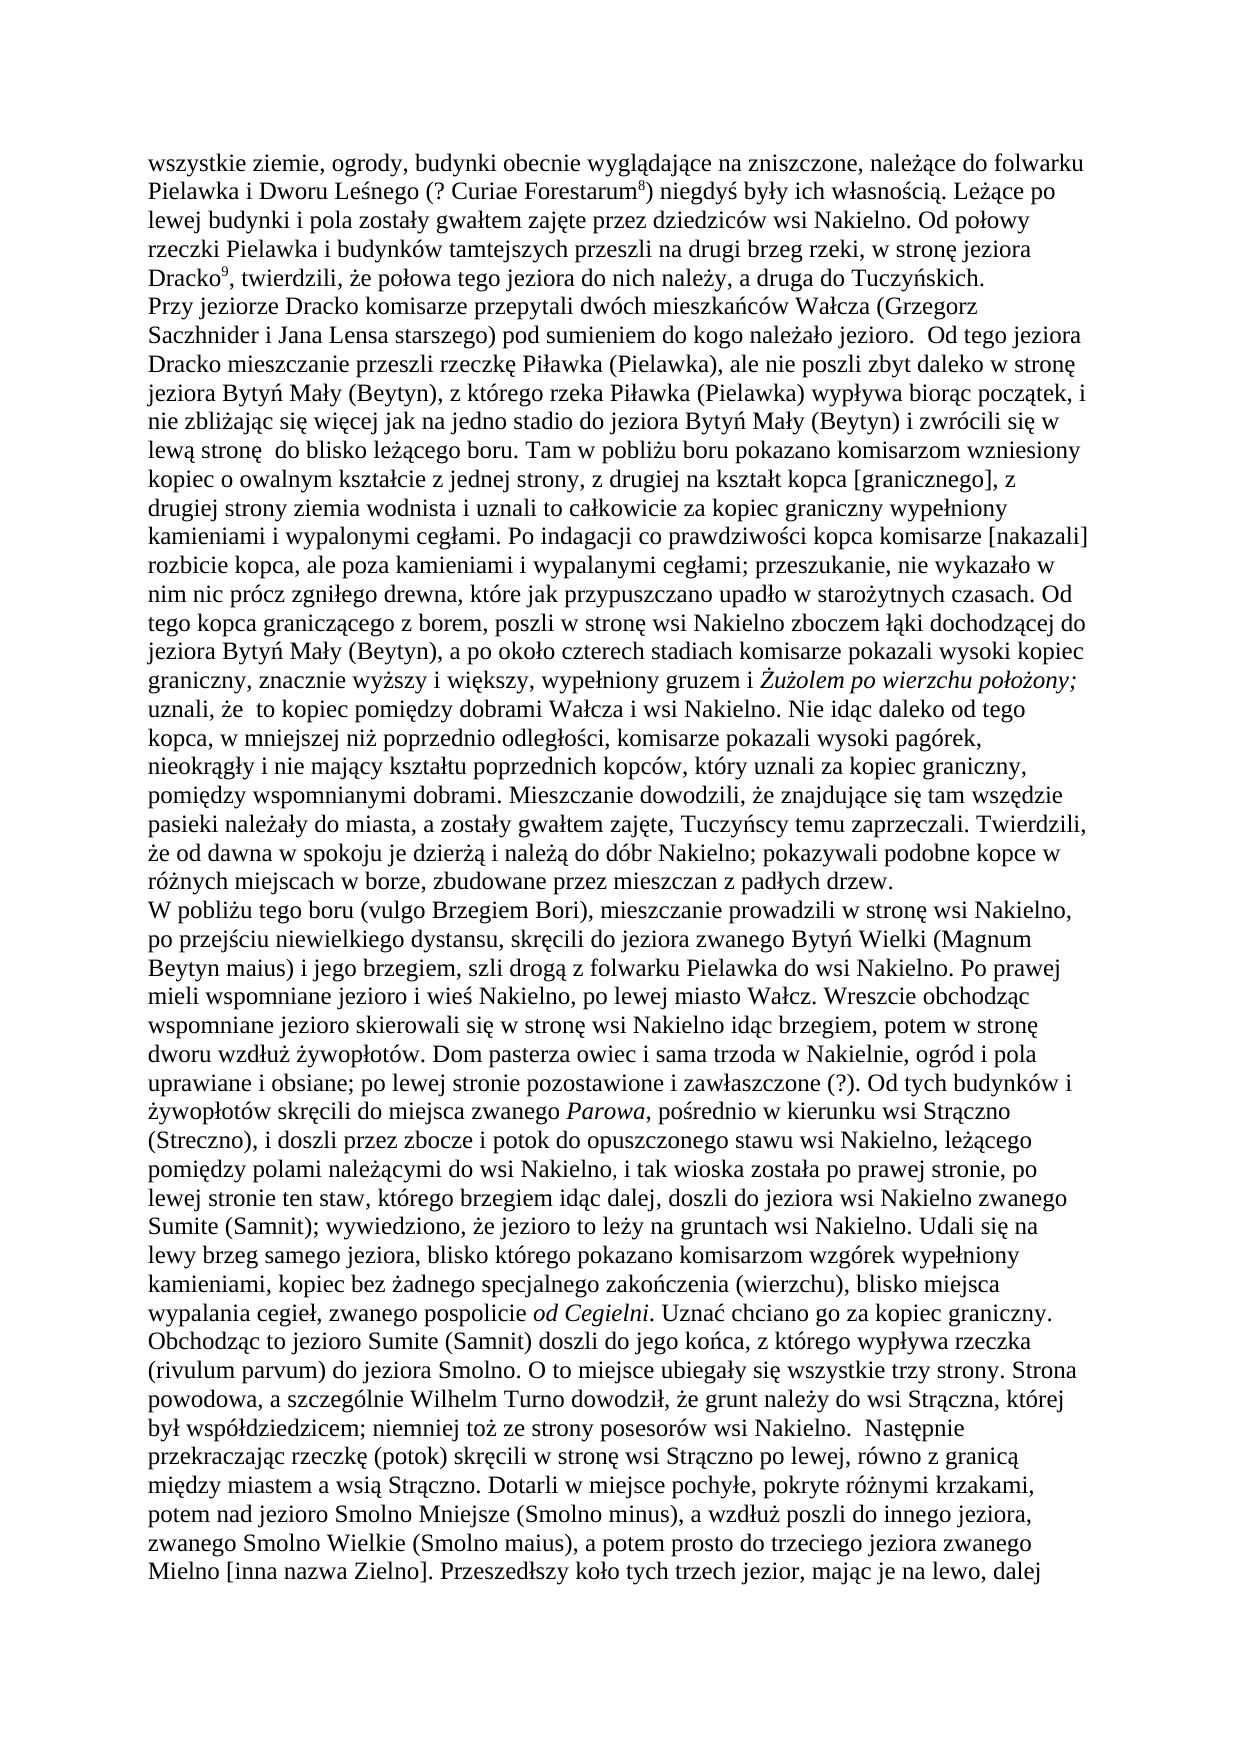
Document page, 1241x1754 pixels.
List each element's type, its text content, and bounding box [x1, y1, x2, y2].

text Przy jeziorze Dracko komisarze przepytali dwóch mieszkańców Wałcza (Grzegorz Saczhnider i Jana Lensa starszego) pod sumieniem do kogo należało jezioro. Od tego jeziora Dracko mieszczanie przeszli rzeczkę Piławka (Pielawka), ale nie poszli zbyt daleko w stronę jeziora Bytyń Mały (Beytyn), z którego rzeka Piławka (Pielawka) wypływa biorąc początek, i nie zbliżając się więcej jak na jedno stadio do jeziora Bytyń Mały (Beytyn) i zwrócili się w lewą stronę do blisko leżącego boru. Tam w pobliżu boru pokazano komisarzom wzniesiony kopiec o owalnym kształcie z jednej strony, z drugiej na kształt kopca [granicznego], z drugiej strony ziemia wodnista i uznali to całkowicie za kopiec graniczny wypełniony kamieniami i wypalonymi cegłami. Po indagacji co prawdziwości kopca komisarze [nakazali] rozbicie kopca, ale poza kamieniami i wypalanymi cegłami; przeszukanie, nie wykazało w nim nic prócz zgniłego drewna, które jak przypuszczano upadło w starożytnych czasach. Od tego kopca graniczącego z borem, poszli w stronę wsi Nakielno zboczem łąki dochodzącej do jeziora Bytyń Mały (Beytyn), a po około czterech stadiach komisarze pokazali wysoki kopiec graniczny, znacznie wyższy i większy, wypełniony gruzem i Żużolem po wierzchu położony; uznali, że to kopiec pomiędzy dobrami Wałcza i wsi Nakielno. Nie idąc daleko od tego kopca, w mniejszej niż poprzednio odległości, komisarze pokazali wysoki pagórek, nieokrągły i nie mający kształtu poprzednich kopców, który uznali za kopiec graniczny, pomiędzy wspomnianymi dobrami. Mieszczanie dowodzili, że znajdujące się tam wszędzie pasieki należały do miasta, a zostały gwałtem zajęte, Tuczyńscy temu zaprzeczali. Twierdzili, że od dawna w spokoju je dzierżą i należą do dóbr Nakielno; pokazywali podobne kopce w różnych miejscach w borze, zbudowane przez mieszczan z padłych drzew. [148, 291, 1093, 895]
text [148, 895, 1093, 1585]
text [148, 148, 1093, 291]
